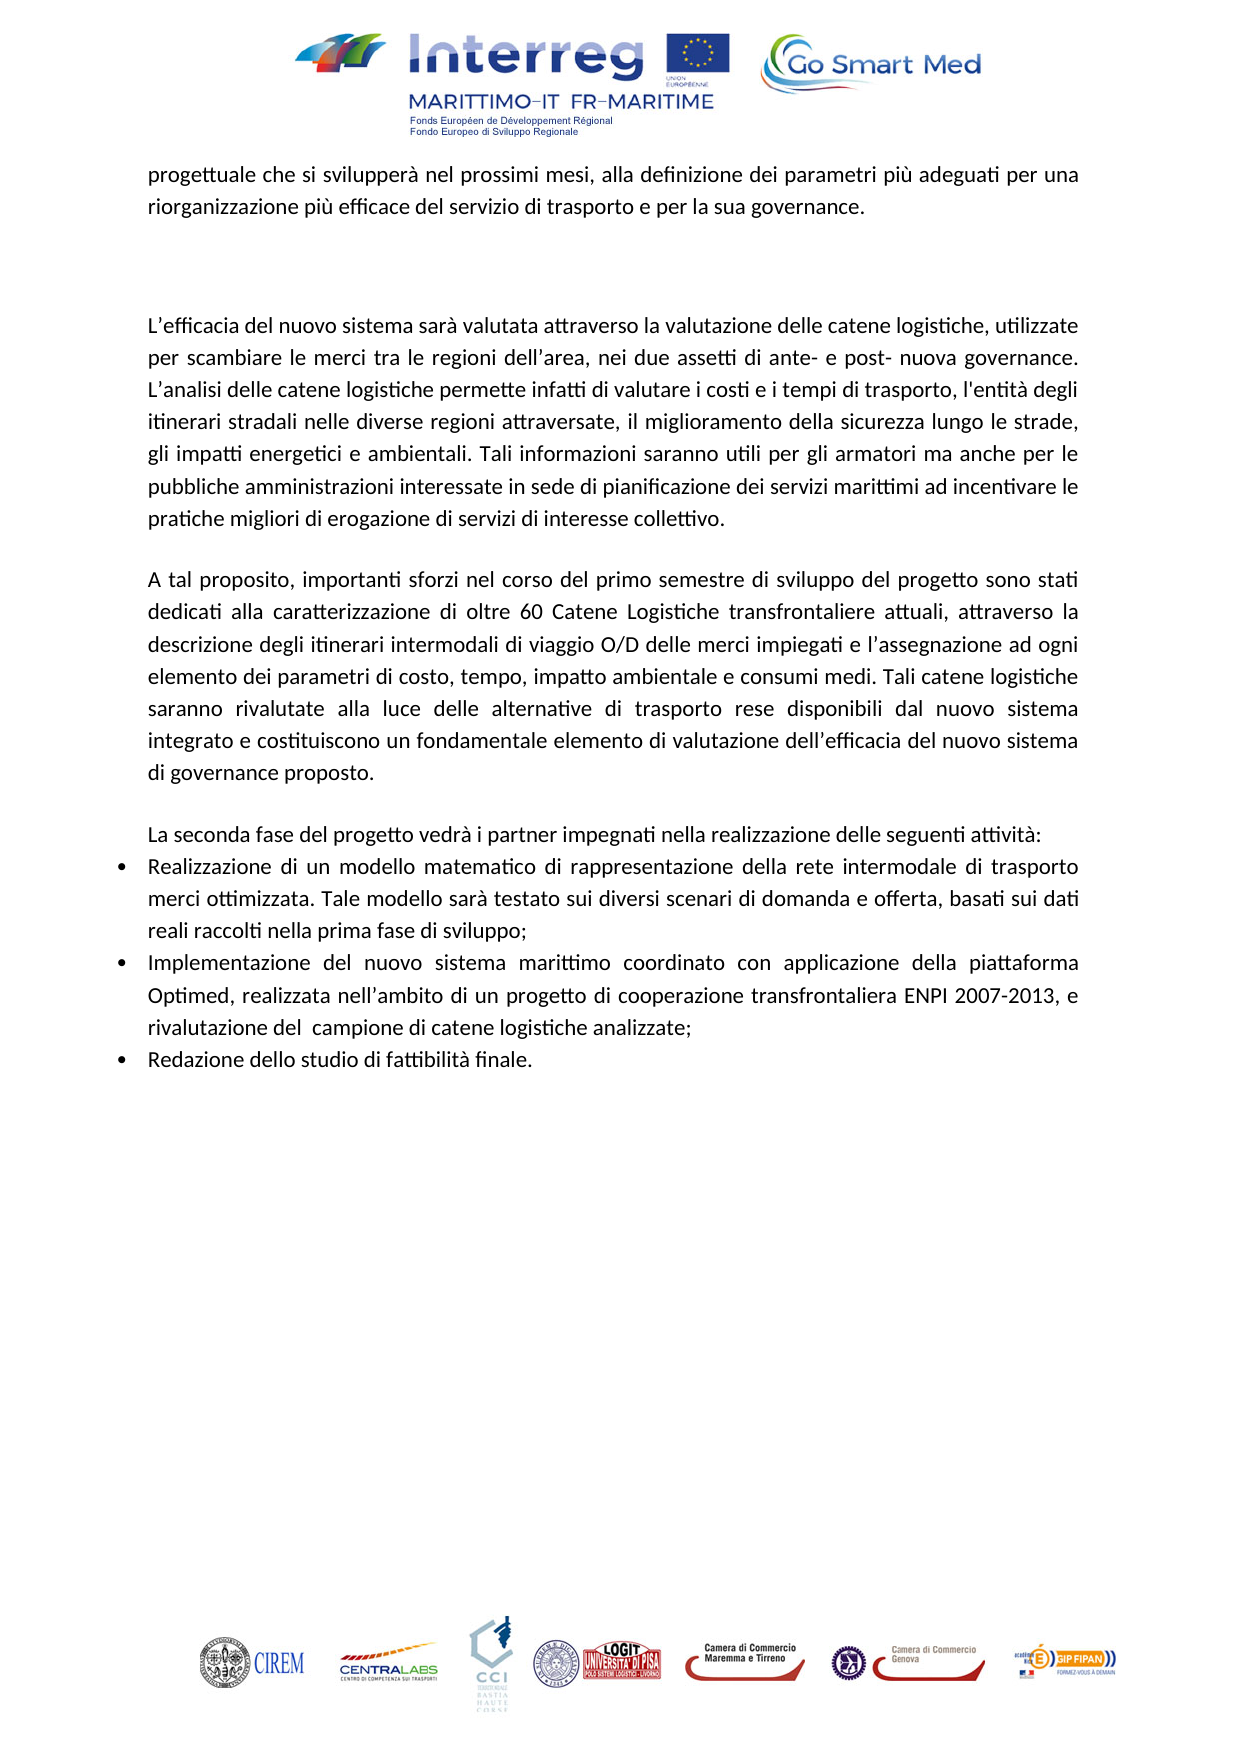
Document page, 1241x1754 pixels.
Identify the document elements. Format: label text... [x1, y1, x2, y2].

list Redazione dello studio di fattibilità finale. [118, 956, 1081, 984]
picture [191, 1606, 1137, 1726]
text La seconda fase del progetto vedrà i partner impegnati nella realizzazione delle seguenti attività: [148, 730, 1081, 758]
text L’efficacia del nuovo sistema sarà valutata attraverso la valutazione delle catene logistiche, utilizzate per scambiare le merci tra le regioni dell’area, nei due assetti di ante- e post- nuova governance. L’analisi delle catene logistiche permette infatti di valutare i costi e i tempi di trasporto, l'entità degli itinerari stradali nelle diverse regioni attraversate, il miglioramento della sicurezza lungo le strade, gli impatti energetici e ambientali. Tali informazioni saranno utili per gli armatori ma anche per le pubbliche amministrazioni interessate in sede di pianificazione dei servizi marittimi ad incentivare le pratiche migliori di erogazione di servizi di interesse collettivo. [148, 221, 1081, 443]
list Realizzazione di un modello matematico di rappresentazione della rete intermodale di trasporto merci ottimizzata. Tale modello sarà testato sui diversi scenari di domanda e offerta, basati sui dati reali raccolti nella prima fase di sviluppo; [118, 763, 1081, 855]
text A tal proposito, importanti sforzi nel corso del primo semestre di sviluppo del progetto sono stati dedicati alla caratterizzazione di oltre 60 Catene Logistiche transfrontaliere attuali, attraverso la descrizione degli itinerari intermodali di viaggio O/D delle merci impiegati e l’assegnazione ad ogni elemento dei parametri di costo, tempo, impatto ambientale e consumi medi. Tali catene logistiche saranno rivalutate alla luce delle alternative di trasporto rese disponibili dal nuovo sistema integrato e costituiscono un fondamentale elemento di valutazione dell’efficacia del nuovo sistema di governance proposto. [148, 476, 1081, 697]
picture [288, 25, 989, 140]
list Implementazione del nuovo sistema marittimo coordinato con applicazione della piattaforma Optimed, realizzata nell’ambito di un progetto di cooperazione transfrontaliera ENPI 2007-2013, e rivalutazione del campione di catene logistiche analizzate; [118, 859, 1081, 952]
